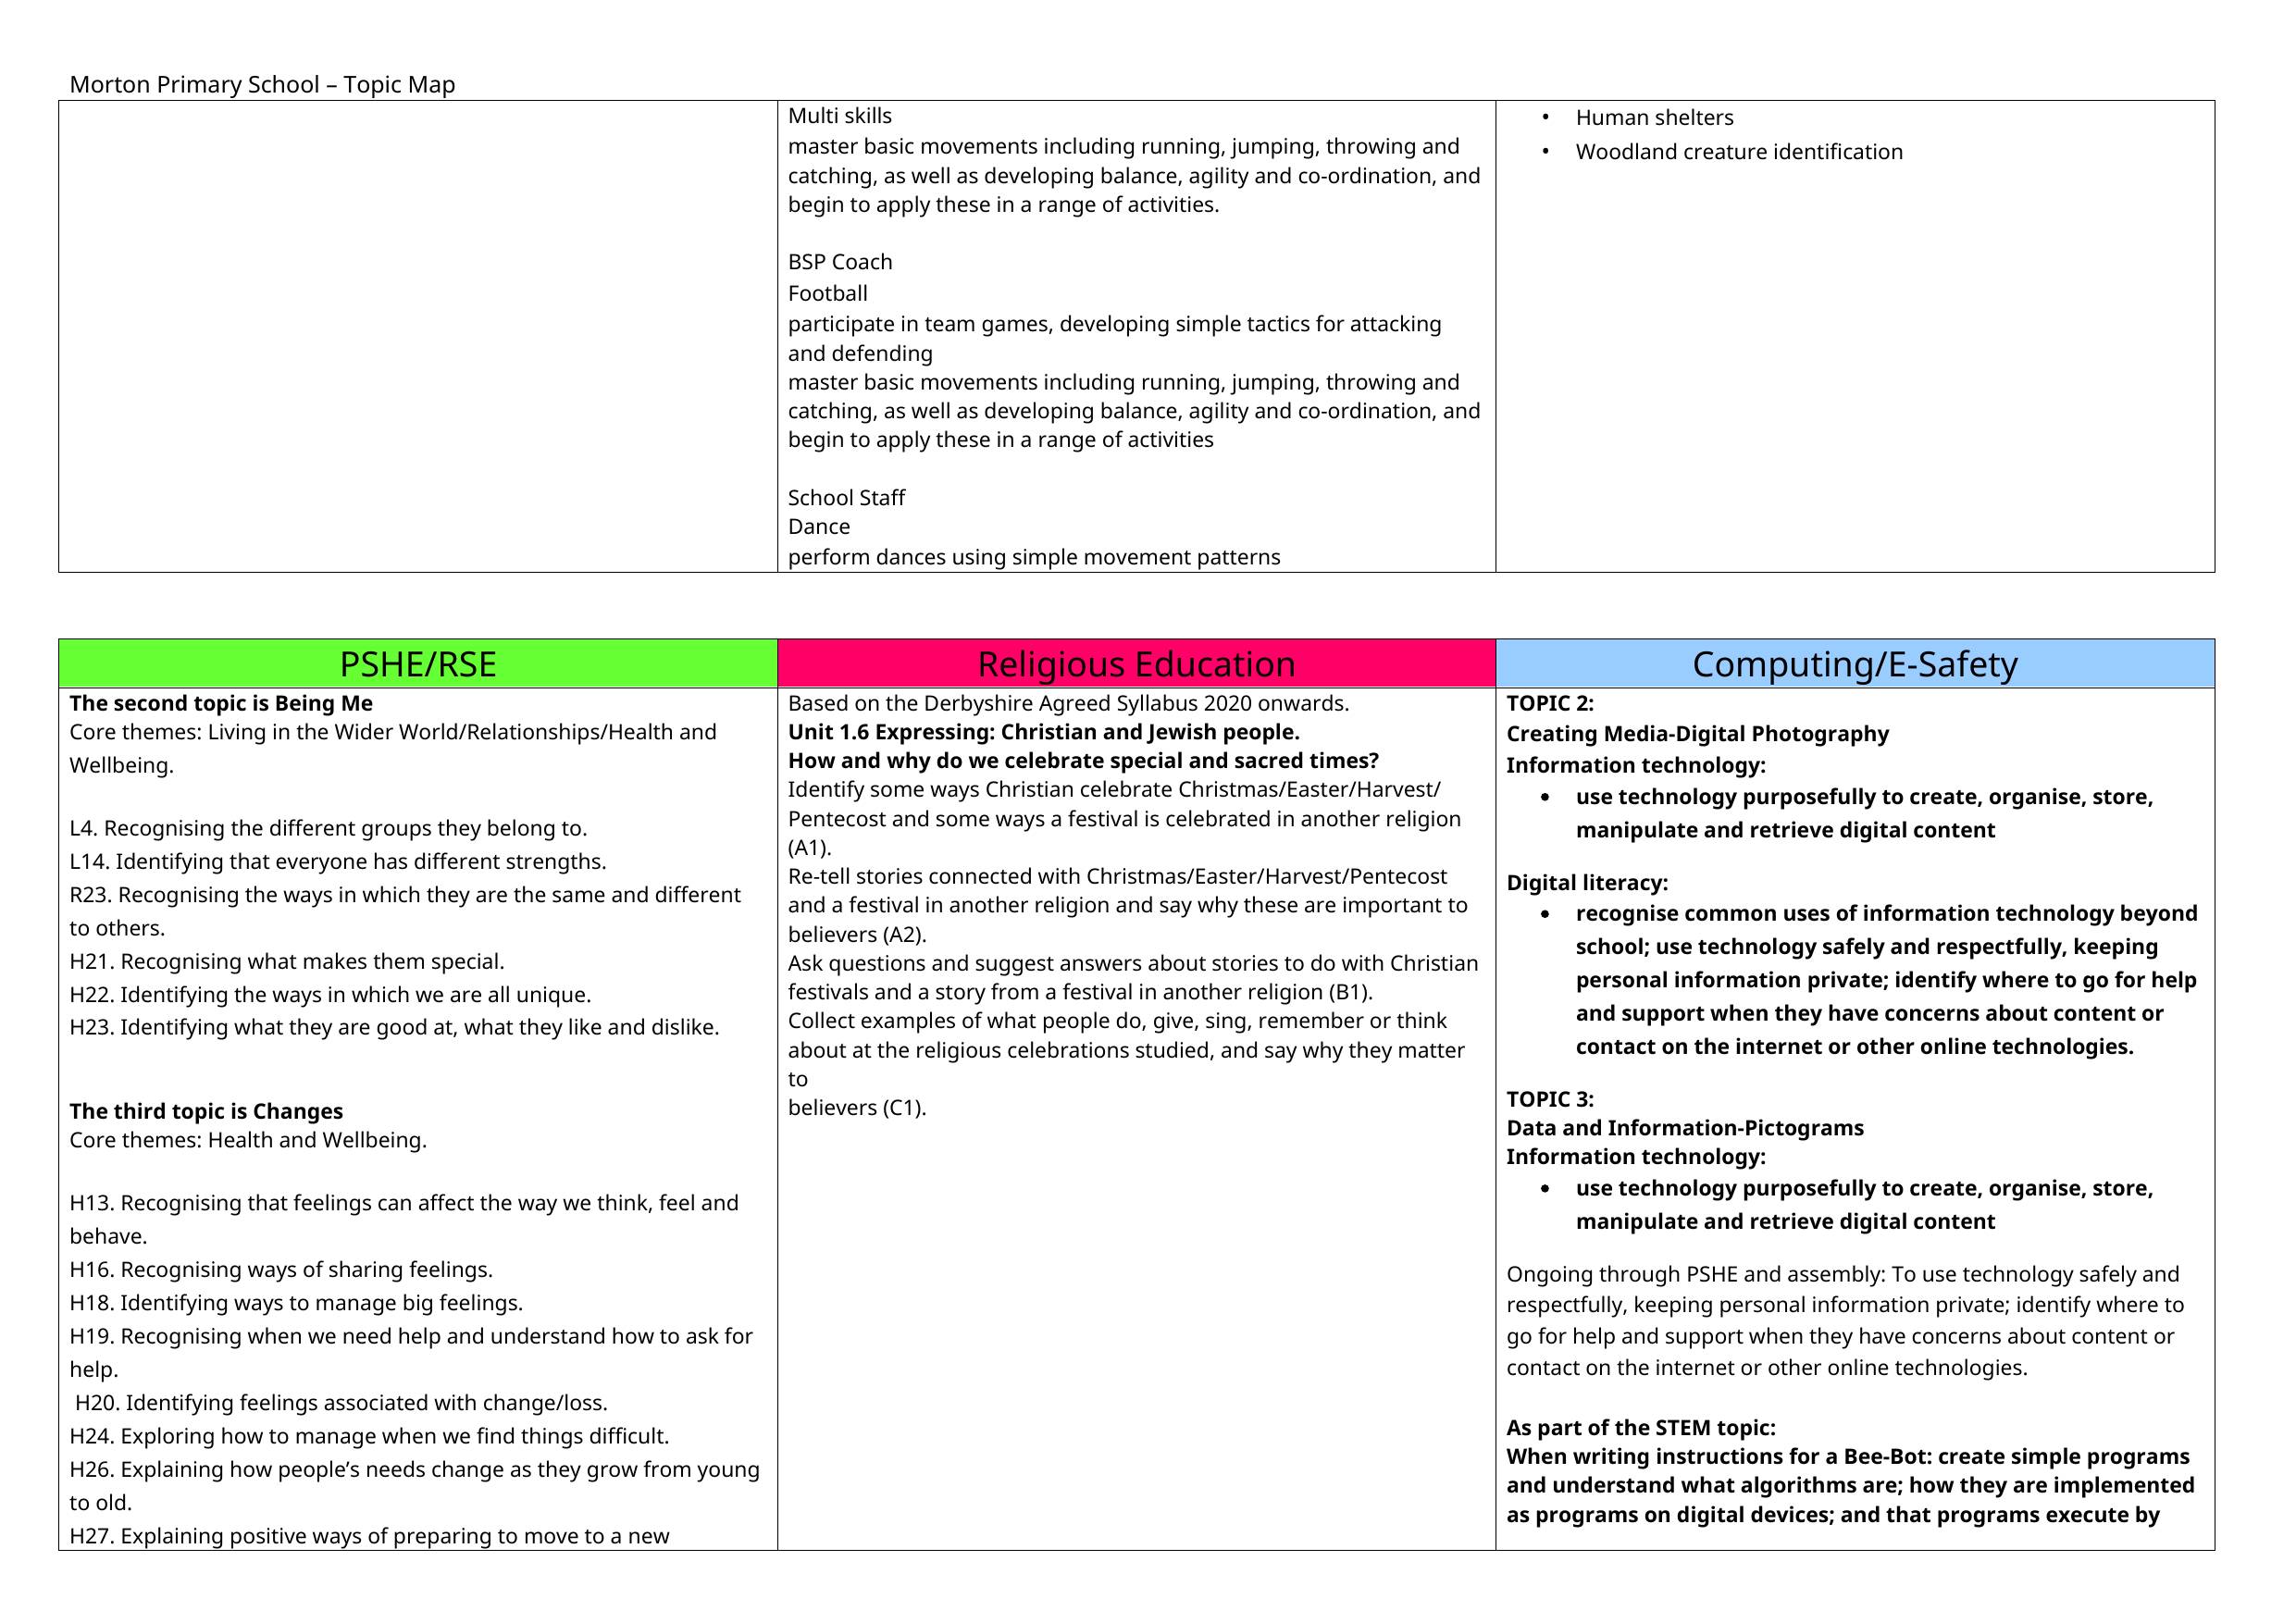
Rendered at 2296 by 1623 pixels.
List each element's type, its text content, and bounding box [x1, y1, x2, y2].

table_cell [1496, 101, 2215, 572]
table_header Computing/E-Safety [1496, 639, 2215, 687]
table_header Religious Education [778, 639, 1496, 687]
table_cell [59, 688, 777, 1550]
table_header PSHE/RSE [59, 639, 777, 687]
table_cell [778, 688, 1496, 1550]
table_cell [59, 101, 777, 572]
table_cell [778, 101, 1496, 572]
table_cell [1496, 688, 2215, 1550]
